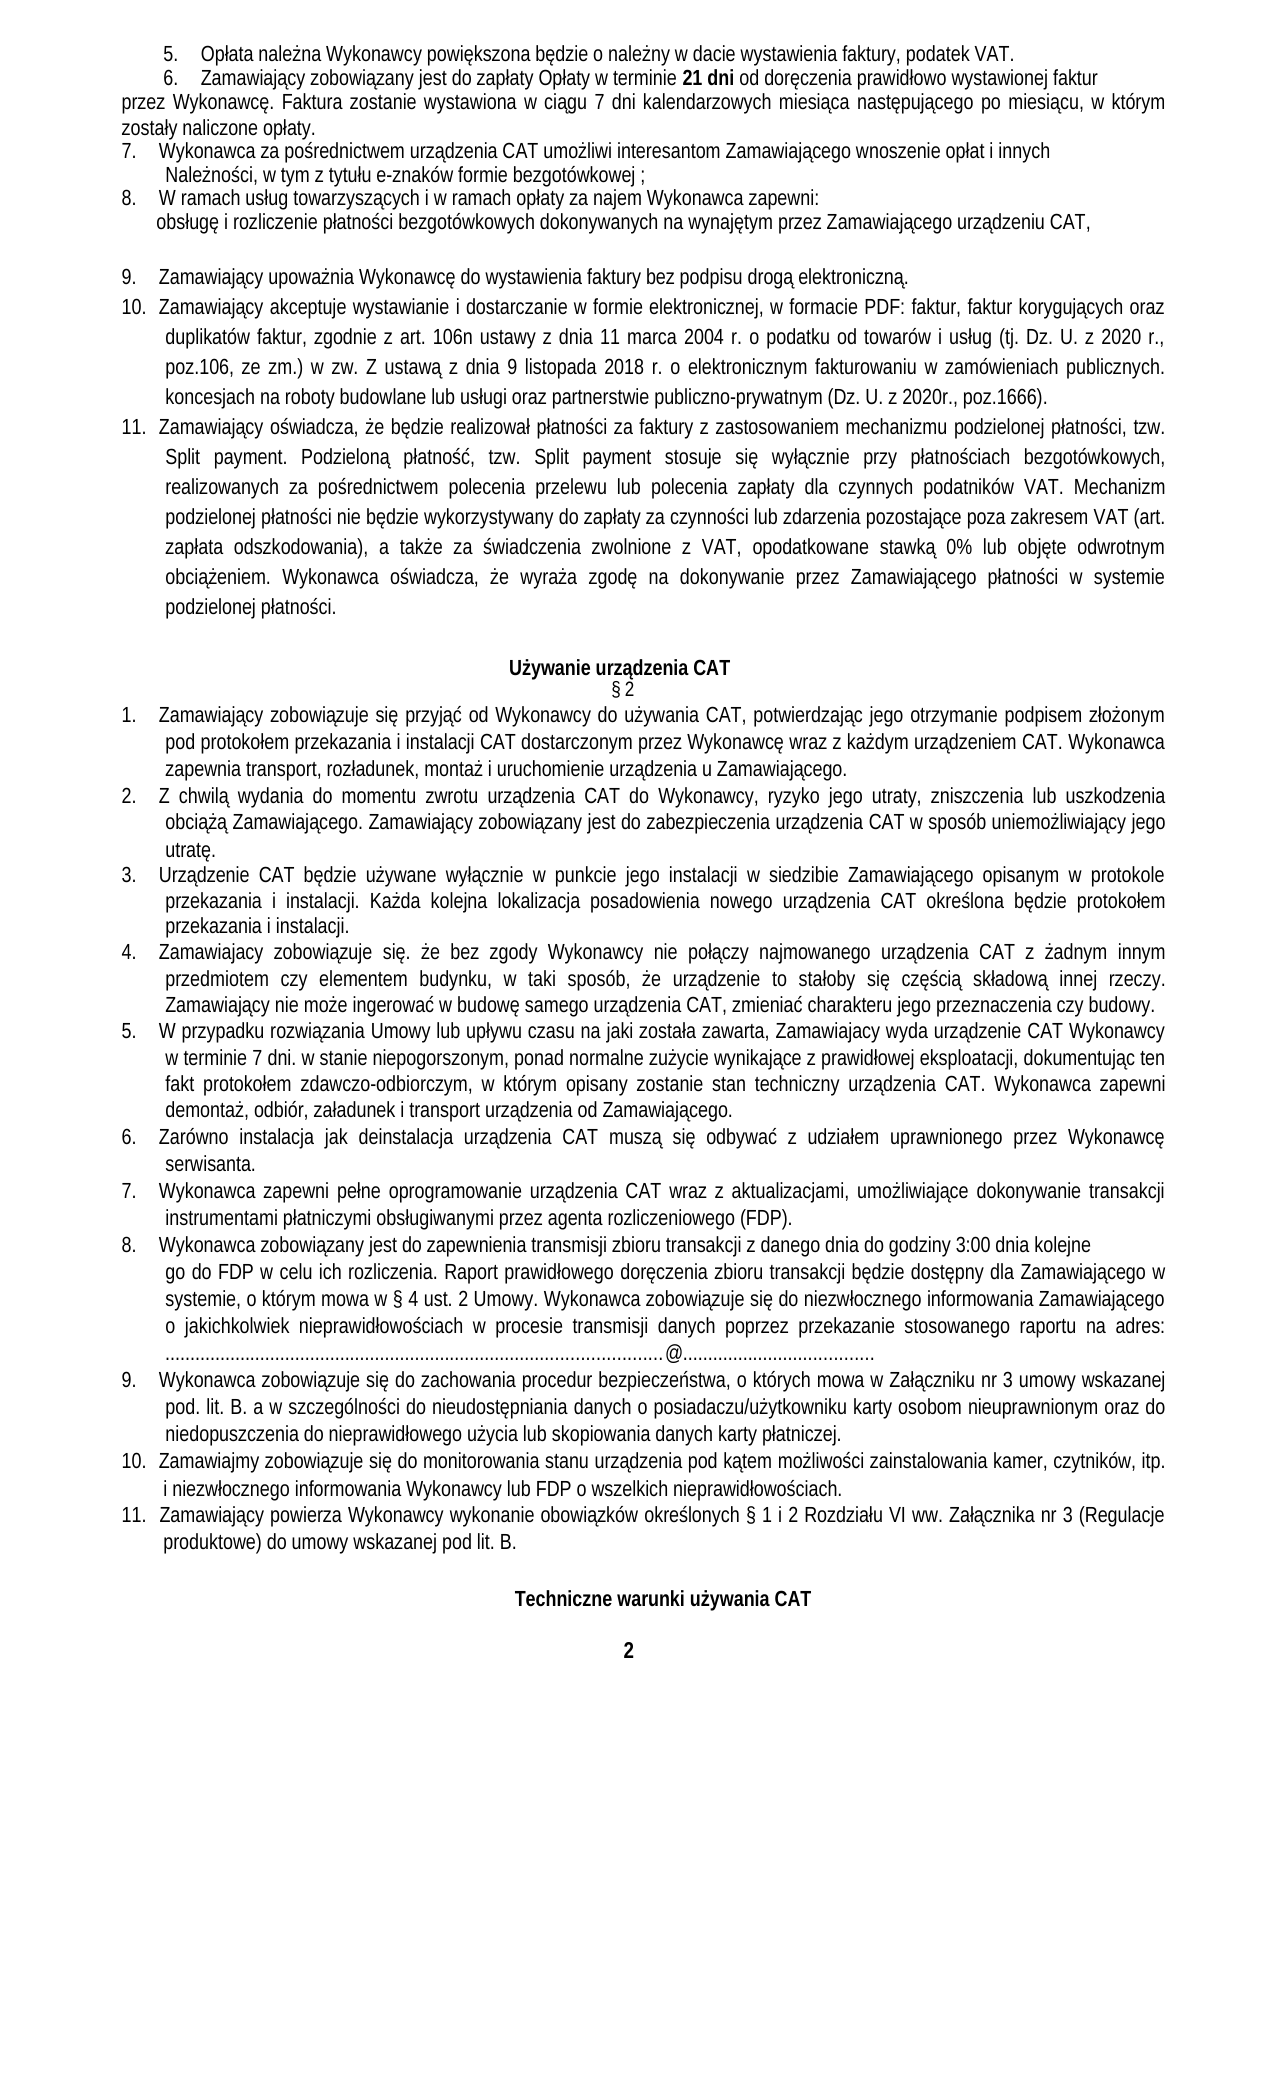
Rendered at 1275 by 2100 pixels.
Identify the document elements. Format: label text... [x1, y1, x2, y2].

list Zamawiajacy zobowiązuje się. że bez zgody Wykonawcy nie połączy najmowanego urządzenia CAT z żadnym innym przedmiotem czy elementem budynku, w taki sposób, że urządzenie to stałoby się częścią składową innej rzeczy. Zamawiający nie może ingerować w budowę samego urządzenia CAT, zmieniać charakteru jego przeznaczenia czy budowy. [121, 939, 1167, 1018]
text go do FDP w celu ich rozliczenia. Raport prawidłowego doręczenia zbioru transakcji będzie dostępny dla Zamawiającego w systemie, o którym mowa w § 4 ust. 2 Umowy. Wykonawca zobowiązuje się do niezwłocznego informowania Zamawiającego o jakichkolwiek nieprawidłowościach w procesie transmisji danych poprzez przekazanie stosowanego raportu na adres: @ [165, 1258, 1167, 1366]
list Zarówno instalacja jak deinstalacja urządzenia CAT muszą się odbywać z udziałem uprawnionego przez Wykonawcę serwisanta. [121, 1123, 1167, 1177]
list Z chwilą wydania do momentu zwrotu urządzenia CAT do Wykonawcy, ryzyko jego utraty, zniszczenia lub uszkodzenia obciążą Zamawiającego. Zamawiający zobowiązany jest do zabezpieczenia urządzenia CAT w sposób uniemożliwiający jego utratę. [121, 781, 1167, 862]
text Używanie urządzenia CAT [509, 658, 1167, 680]
list Wykonawca za pośrednictwem urządzenia CAT umożliwi interesantom Zamawiającego wnoszenie opłat i innych [121, 141, 1167, 162]
list Zamawiajmy zobowiązuje się do monitorowania stanu urządzenia pod kątem możliwości zainstalowania kamer, czytników, itp. i niezwłocznego informowania Wykonawcy lub FDP o wszelkich nieprawidłowościach. [121, 1446, 1167, 1502]
list Wykonawca zapewni pełne oprogramowanie urządzenia CAT wraz z aktualizacjami, umożliwiające dokonywanie transakcji instrumentami płatniczymi obsługiwanymi przez agenta rozliczeniowego (FDP). [121, 1177, 1167, 1231]
list Wykonawca zobowiązany jest do zapewnienia transmisji zbioru transakcji z danego dnia do godziny 3:00 dnia kolejne [121, 1231, 1167, 1258]
list Wykonawca zobowiązuje się do zachowania procedur bezpieczeństwa, o których mowa w Załączniku nr 3 umowy wskazanej pod. lit. B. a w szczególności do nieudostępniania danych o posiadaczu/użytkowniku karty osobom nieuprawnionym oraz do niedopuszczenia do nieprawidłowego użycia lub skopiowania danych karty płatniczej. [121, 1366, 1167, 1446]
list Opłata należna Wykonawcy powiększona będzie o należny w dacie wystawienia faktury, podatek VAT. [163, 44, 1167, 66]
list Zamawiający akceptuje wystawianie i dostarczanie w formie elektronicznej, w formacie PDF: faktur, faktur korygujących oraz duplikatów faktur, zgodnie z art. 106n ustawy z dnia 11 marca 2004 r. o podatku od towarów i usług (tj. Dz. U. z 2020 r., poz.106, ze zm.) w zw. Z ustawą z dnia 9 listopada 2018 r. o elektronicznym fakturowaniu w zamówieniach publicznych. koncesjach na roboty budowlane lub usługi oraz partnerstwie publiczno-prywatnym (Dz. U. z 2020r., poz.1666). [121, 290, 1167, 410]
text obsługę i rozliczenie płatności bezgotówkowych dokonywanych na wynajętym przez Zamawiającego urządzeniu CAT, [121, 210, 1167, 234]
list W ramach usług towarzyszących i w ramach opłaty za najem Wykonawca zapewni: [121, 188, 1167, 210]
list Zamawiający zobowiązany jest do zapłaty Opłaty w terminie 21 dni od doręczenia prawidłowo wystawionej faktur [163, 68, 1167, 89]
text Techniczne warunki używania CAT [159, 1589, 1167, 1611]
text przez Wykonawcę. Faktura zostanie wystawiona w ciągu 7 dni kalendarzowych miesiąca następującego po miesiącu, w którym zostały naliczone opłaty. [121, 89, 1167, 141]
subtitle §2 [611, 680, 1167, 701]
list Zamawiający powierza Wykonawcy wykonanie obowiązków określonych § 1 i 2 Rozdziału VI ww. Załącznika nr 3 (Regulacje produktowe) do umowy wskazanej pod lit. B. [121, 1502, 1167, 1554]
list Zamawiający upoważnia Wykonawcę do wystawienia faktury bez podpisu drogą elektroniczną. [121, 260, 1167, 290]
list Zamawiający oświadcza, że będzie realizował płatności za faktury z zastosowaniem mechanizmu podzielonej płatności, tzw. Split payment. Podzieloną płatność, tzw. Split payment stosuje się wyłącznie przy płatnościach bezgotówkowych, realizowanych za pośrednictwem polecenia przelewu lub polecenia zapłaty dla czynnych podatników VAT. Mechanizm podzielonej płatności nie będzie wykorzystywany do zapłaty za czynności lub zdarzenia pozostające poza zakresem VAT (art. zapłata odszkodowania), a także za świadczenia zwolnione z VAT, opodatkowane stawką 0% lub objęte odwrotnym obciążeniem. Wykonawca oświadcza, że wyraża zgodę na dokonywanie przez Zamawiającego płatności w systemie podzielonej płatności. [121, 410, 1167, 620]
text Należności, w tym z tytułu e-znaków formie bezgotówkowej ; [165, 162, 1167, 188]
list W przypadku rozwiązania Umowy lub upływu czasu na jaki została zawarta, Zamawiajacy wyda urządzenie CAT Wykonawcy w terminie 7 dni. w stanie niepogorszonym, ponad normalne zużycie wynikające z prawidłowej eksploatacji, dokumentując ten fakt protokołem zdawczo-odbiorczym, w którym opisany zostanie stan techniczny urządzenia CAT. Wykonawca zapewni demontaż, odbiór, załadunek i transport urządzenia od Zamawiającego. [121, 1018, 1167, 1123]
list Urządzenie CAT będzie używane wyłącznie w punkcie jego instalacji w siedzibie Zamawiającego opisanym w protokole przekazania i instalacji. Każda kolejna lokalizacja posadowienia nowego urządzenia CAT określona będzie protokołem przekazania i instalacji. [121, 862, 1167, 939]
list Zamawiający zobowiązuje się przyjąć od Wykonawcy do używania CAT, potwierdzając jego otrzymanie podpisem złożonym pod protokołem przekazania i instalacji CAT dostarczonym przez Wykonawcę wraz z każdym urządzeniem CAT. Wykonawca zapewnia transport, rozładunek, montaż i uruchomienie urządzenia u Zamawiającego. [121, 701, 1167, 781]
